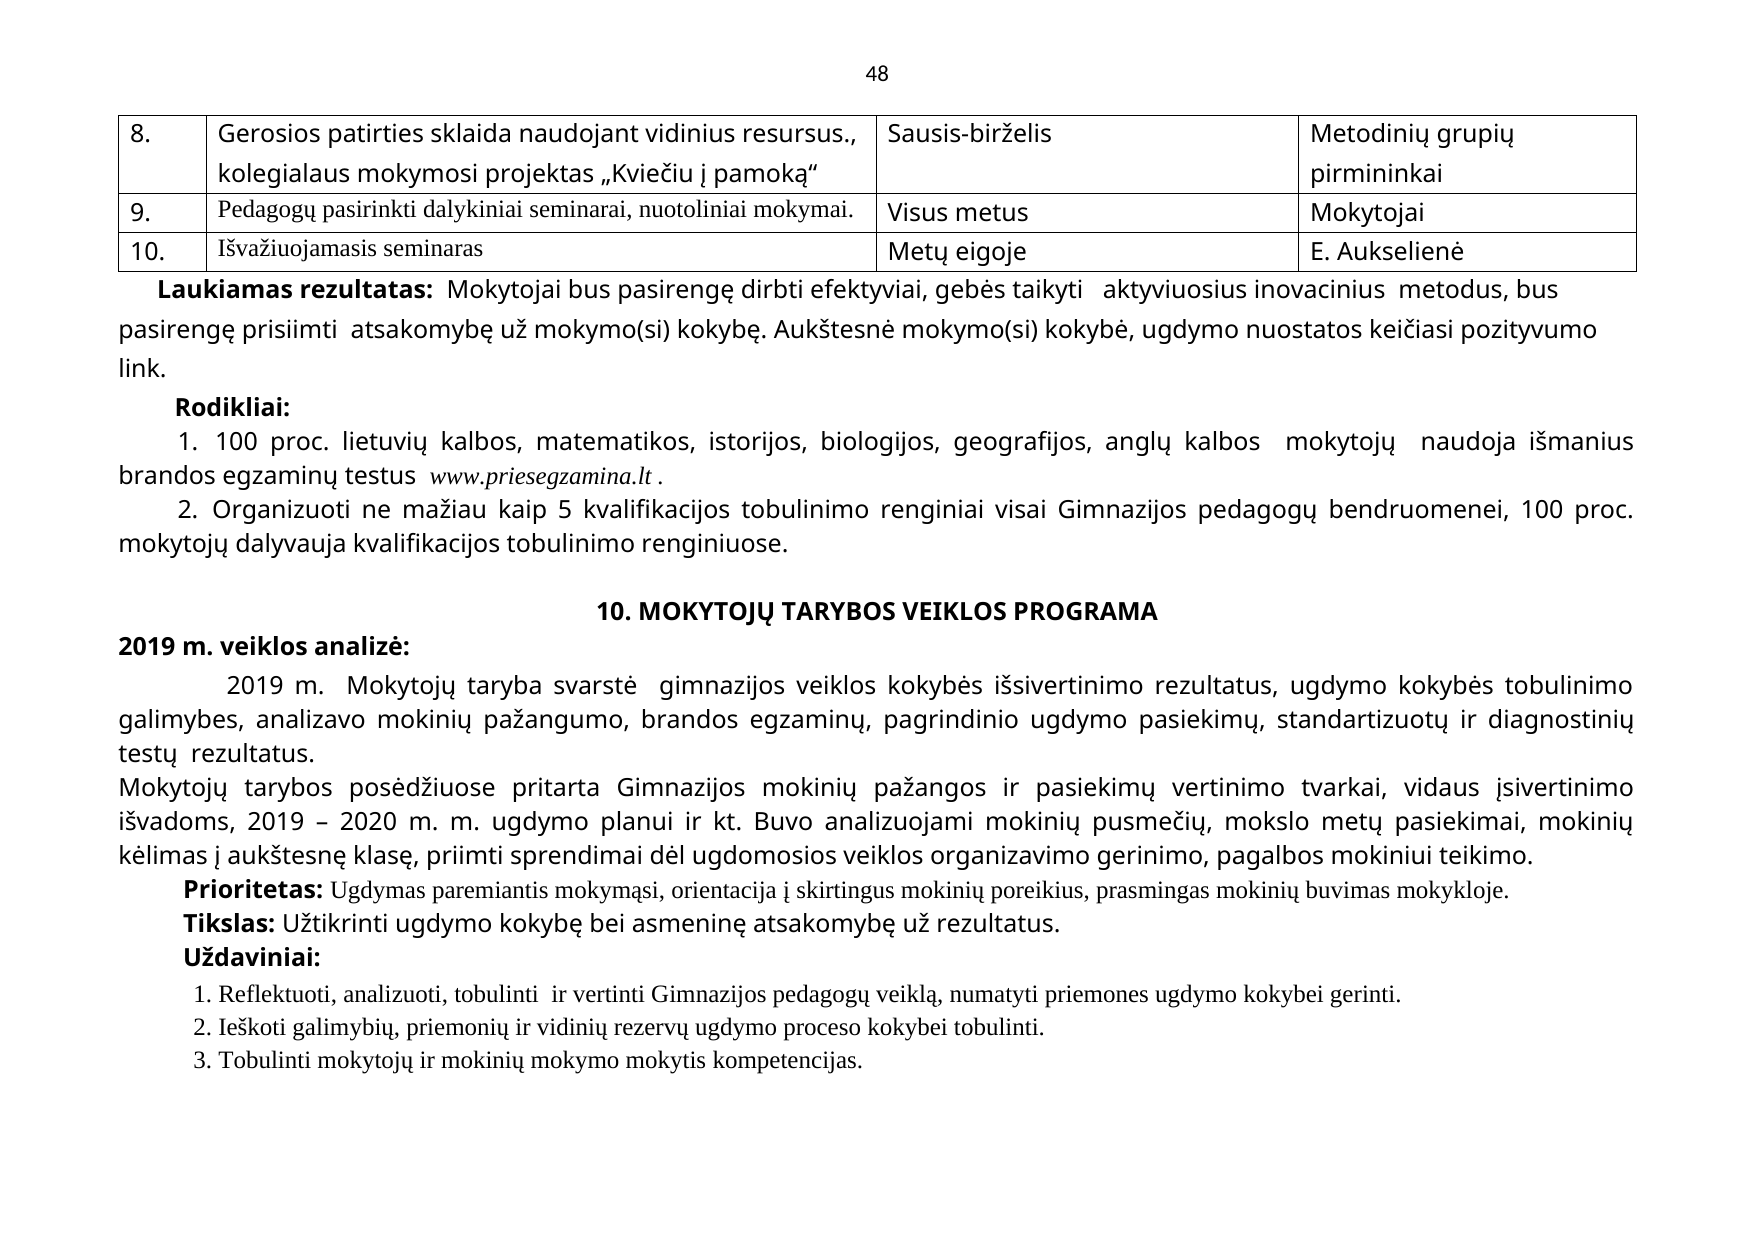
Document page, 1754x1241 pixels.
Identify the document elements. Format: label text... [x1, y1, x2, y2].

text 2019 m. veiklos analizė: [118, 628, 1636, 662]
text 2. Ieškoti galimybių, priemonių ir vidinių rezervų ugdymo proceso kokybei tobulinti. [118, 1012, 1636, 1041]
table_cell Metų eigoje [877, 233, 1298, 271]
text 10. MOKYTOJŲ TARYBOS VEIKLOS PROGRAMA [118, 594, 1636, 628]
text Tikslas: Užtikrinti ugdymo kokybę bei asmeninę atsakomybę už rezultatus. [118, 906, 1636, 940]
table_cell Išvažiuojamasis seminaras [207, 233, 876, 271]
table_cell Sausis-birželis [877, 116, 1298, 193]
text 1. Reflektuoti, analizuoti, tobulinti ir vertinti Gimnazijos pedagogų veiklą, numatyti priemones ugdymo kokybei gerinti. [118, 979, 1636, 1008]
table_cell 8. [119, 116, 206, 193]
text Laukiamas rezultatas: Mokytojai bus pasirengę dirbti efektyviai, gebės taikyti aktyviuosius inovacinius metodus, bus pasirengę prisiimti atsakomybę už mokymo(si) kokybę. Aukštesnė mokymo(si) kokybė, ugdymo nuostatos keičiasi pozityvumo link. [118, 272, 1636, 384]
text Mokytojų tarybos posėdžiuose pritarta Gimnazijos mokinių pažangos ir pasiekimų vertinimo tvarkai, vidaus įsivertinimo išvadoms, 2019 – 2020 m. m. ugdymo planui ir kt. Buvo analizuojami mokinių pusmečių, mokslo metų pasiekimai, mokinių kėlimas į aukštesnę klasę, priimti sprendimai dėl ugdomosios veiklos organizavimo gerinimo, pagalbos mokiniui teikimo. [118, 769, 1636, 872]
table_cell Visus metus [877, 194, 1298, 232]
text Prioritetas: Ugdymas paremiantis mokymąsi, orientacija į skirtingus mokinių poreikius, prasmingas mokinių buvimas mokykloje. [118, 872, 1636, 906]
text 2019 m. Mokytojų taryba svarstė gimnazijos veiklos kokybės išsivertinimo rezultatus, ugdymo kokybės tobulinimo galimybes, analizavo mokinių pažangumo, brandos egzaminų, pagrindinio ugdymo pasiekimų, standartizuotų ir diagnostinių testų rezultatus. [118, 667, 1636, 769]
table_cell Gerosios patirties sklaida naudojant vidinius resursus., kolegialaus mokymosi projektas „Kviečiu į pamoką“ [207, 116, 876, 193]
text Uždaviniai: [118, 940, 1636, 974]
table_cell Mokytojai [1299, 194, 1636, 232]
table_cell 9. [119, 194, 206, 232]
table_cell Metodinių grupių pirmininkai [1299, 116, 1636, 193]
table_cell E. Aukselienė [1299, 233, 1636, 271]
text 3. Tobulinti mokytojų ir mokinių mokymo mokytis kompetencijas. [118, 1045, 1636, 1074]
text Rodikliai: [118, 390, 1636, 424]
table_cell 10. [119, 233, 206, 271]
list Organizuoti ne mažiau kaip 5 kvalifikacijos tobulinimo renginiai visai Gimnazijos pedagogų bendruomenei, 100 proc. mokytojų dalyvauja kvalifikacijos tobulinimo renginiuose. [118, 492, 1636, 560]
list 100 proc. lietuvių kalbos, matematikos, istorijos, biologijos, geografijos, anglų kalbos mokytojų naudoja išmanius brandos egzaminų testus www.priesegzamina.lt . [118, 424, 1636, 492]
table_cell Pedagogų pasirinkti dalykiniai seminarai, nuotoliniai mokymai. [207, 194, 876, 232]
